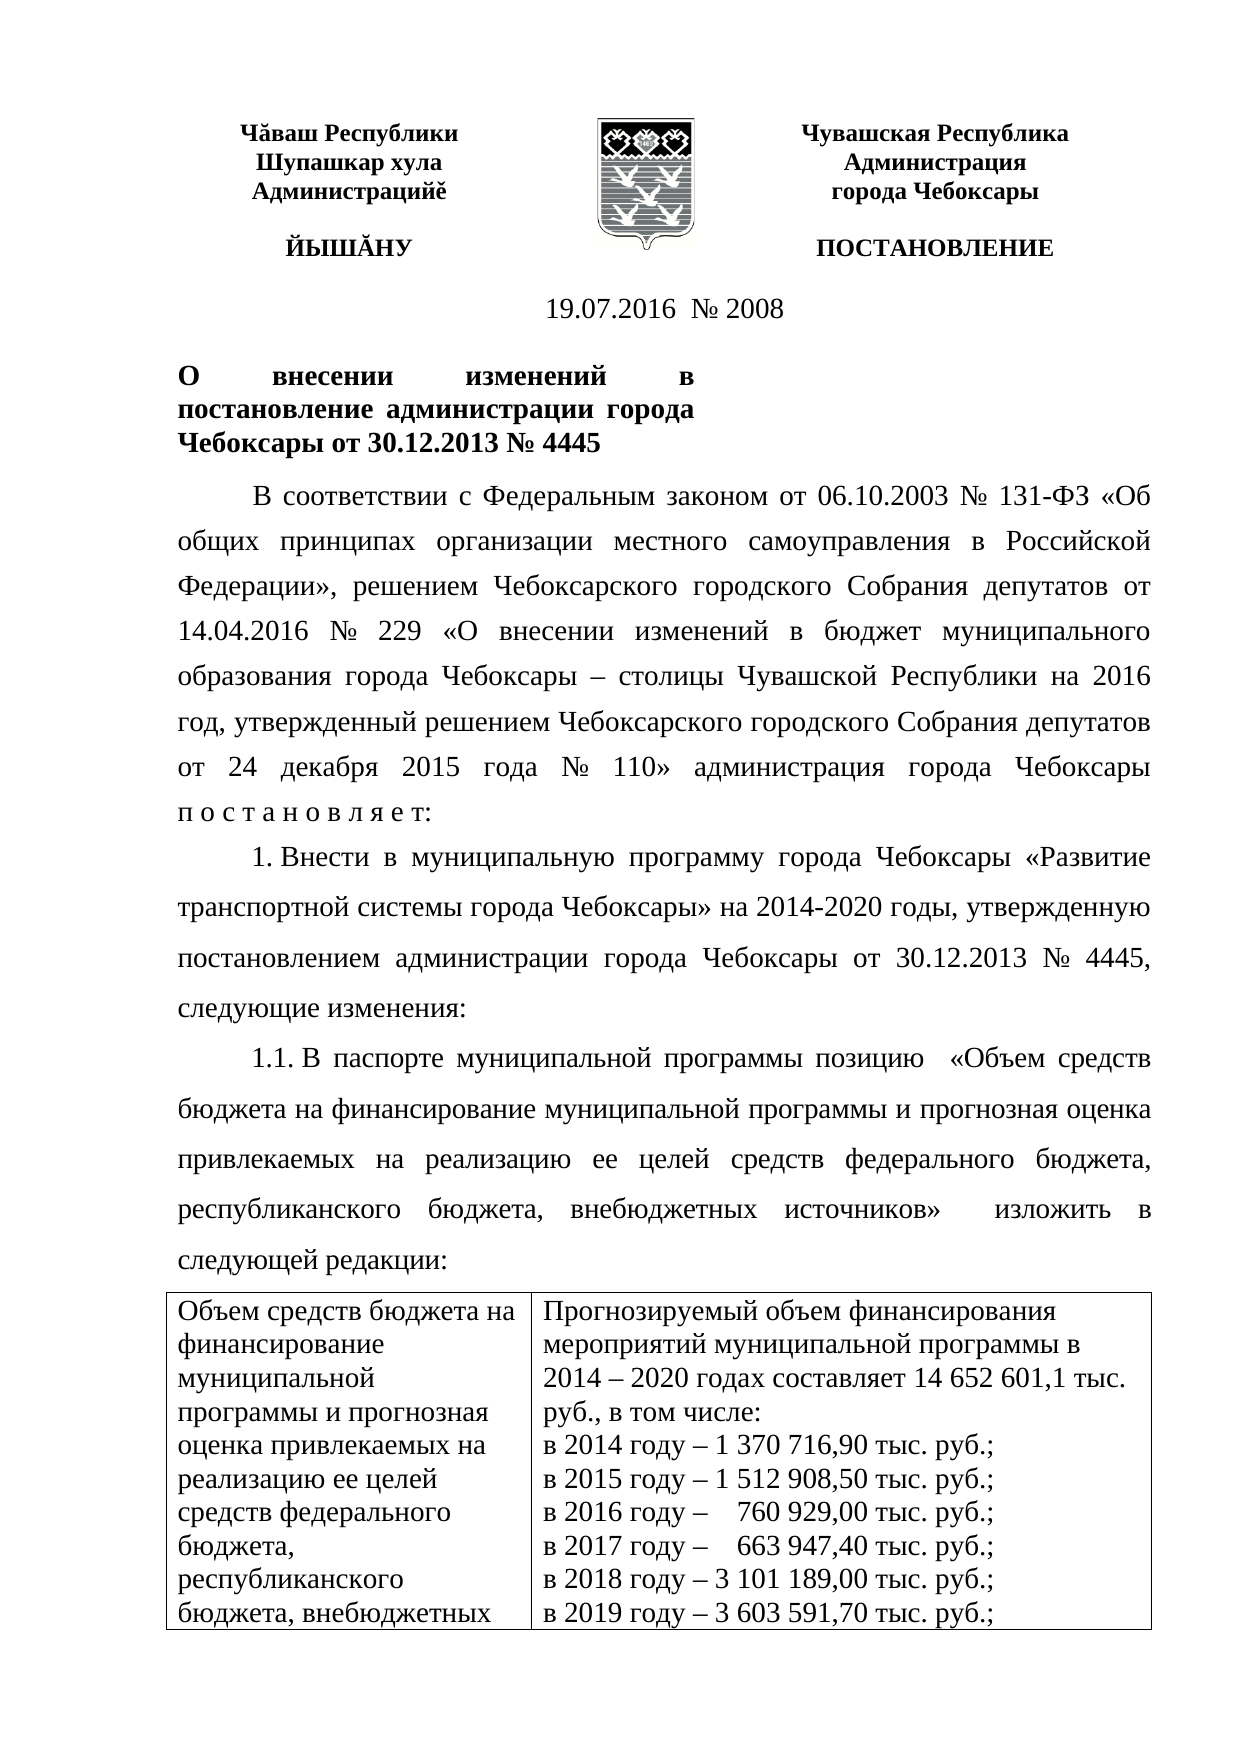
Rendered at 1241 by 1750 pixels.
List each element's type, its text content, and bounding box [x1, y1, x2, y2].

subtitle О внесении изменений в постановление администрации города Чебоксары от 30.12.2013 № 4445 [177, 358, 695, 458]
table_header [532, 1293, 1151, 1628]
table_header Чăваш Республики Шупашкар хула Администрацийě ЙЫШĂНУ [165, 118, 533, 262]
text 1.1. В паспорте муниципальной программы позицию «Объем средств бюджета на финансирование муниципальной программы и прогнозная оценка привлекаемых на реализацию ее целей средств федерального бюджета, республиканского бюджета, внебюджетных источников» изложить в следующей редакции: [177, 1041, 1152, 1275]
table_header Чувашская Республика Администрация города Чебоксары ПОСТАНОВЛЕНИЕ [759, 118, 1112, 262]
text 19.07.2016 № 2008 [177, 291, 1152, 324]
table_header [167, 1293, 531, 1628]
text 1. Внести в муниципальную программу города Чебоксары «Развитие транспортной системы города Чебоксары» на 2014-2020 годы, утвержденную постановлением администрации города Чебоксары от 30.12.2013 № 4445, следующие изменения: [177, 839, 1152, 1024]
text В соответствии с Федеральным законом от 06.10.2003 № 131-ФЗ «Об общих принципах организации местного самоуправления в Российской Федерации», решением Чебоксарского городского Собрания депутатов от 14.04.2016 № 229 «О внесении изменений в бюджет муниципального образования города Чебоксары – столицы Чувашской Республики на 2016 год, утвержденный решением Чебоксарского городского Собрания депутатов от 24 декабря 2015 года № 110» администрация города Чебоксары п о с т а н о в л я е т: [177, 478, 1152, 828]
table_header [534, 118, 758, 262]
picture [597, 118, 695, 250]
